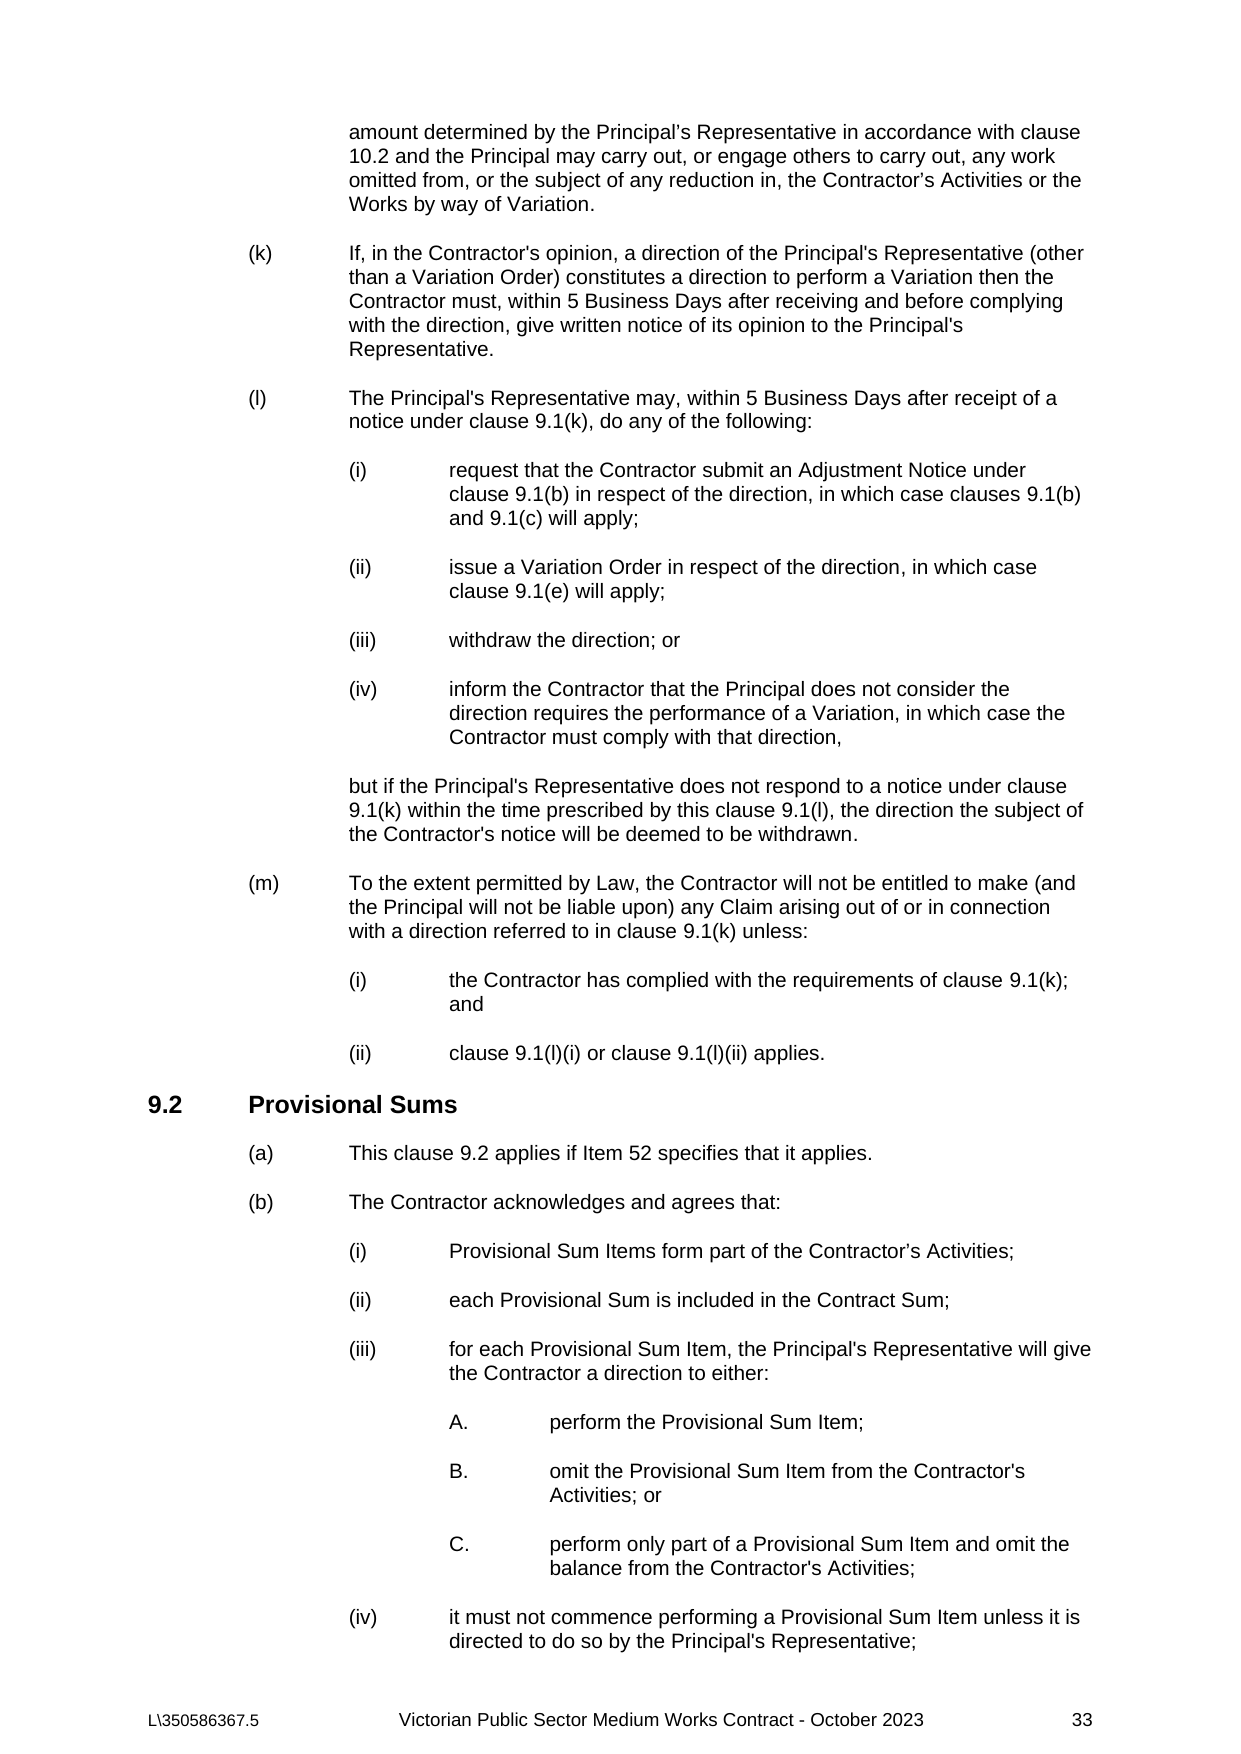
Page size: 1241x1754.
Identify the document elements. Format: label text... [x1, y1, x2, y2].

subtitle perform the Provisional Sum Item; [449, 1410, 1092, 1434]
subtitle Provisional Sum Items form part of the Contractor’s Activities; [348, 1239, 1092, 1263]
subtitle each Provisional Sum is included in the Contract Sum; [348, 1288, 1092, 1312]
subtitle Provisional Sums [148, 1089, 1092, 1118]
subtitle perform only part of a Provisional Sum Item and omit the balance from the Contractor's Activities; [449, 1532, 1092, 1580]
subtitle The Contractor acknowledges and agrees that: [248, 1190, 1092, 1214]
subtitle it must not commence performing a Provisional Sum Item unless it is directed to do so by the Principal's Representative; [348, 1605, 1092, 1653]
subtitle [248, 120, 1092, 216]
subtitle inform the Contractor that the Principal does not consider the direction requires the performance of a Variation, in which case the Contractor must comply with that direction, [348, 677, 1092, 749]
subtitle This clause 9.2 applies if Item 32 specifies that it applies. [248, 1141, 1092, 1165]
subtitle for each Provisional Sum Item, the Principal's Representative will give the Contractor a direction to either: [348, 1337, 1092, 1385]
subtitle withdraw the direction; or [348, 628, 1092, 652]
subtitle If, in the Contractor's opinion, a direction of the Principal's Representative (other than a Variation Order) constitutes a direction to perform a Variation then the Contractor must, within 5 Business Days after receiving and before complying with the direction, give written notice of its opinion to the Principal's Representative. [248, 241, 1092, 360]
subtitle The Principal's Representative may, within 5 Business Days after receipt of a notice under clause 9.1(k), do any of the following: [248, 385, 1092, 433]
subtitle request that the Contractor submit an Adjustment Notice under clause 9.1(b) in respect of the direction, in which case clauses 9.1(b) and 9.1(c) will apply; [348, 458, 1092, 530]
subtitle To the extent permitted by Law, the Contractor will not be entitled to make (and the Principal will not be liable upon) any Claim arising out of or in connection with a direction referred to in clause 9.1(k) unless: [248, 871, 1092, 943]
subtitle omit the Provisional Sum Item from the Contractor's Activities; or [449, 1459, 1092, 1507]
list but if the Principal's Representative does not respond to a notice under clause 9.1(k) within the time prescribed by this clause 9.1(l), the direction the subject of the Contractor's notice will be deemed to be withdrawn. [348, 774, 1092, 846]
subtitle clause 9.1(l)(i) or clause 9.1(l)(ii) applies. [348, 1041, 1092, 1064]
subtitle issue a Variation Order in respect of the direction, in which case clause 9.1(e) will apply; [348, 555, 1092, 603]
subtitle the Contractor has complied with the requirements of clause 9.1(k); and [348, 968, 1092, 1016]
